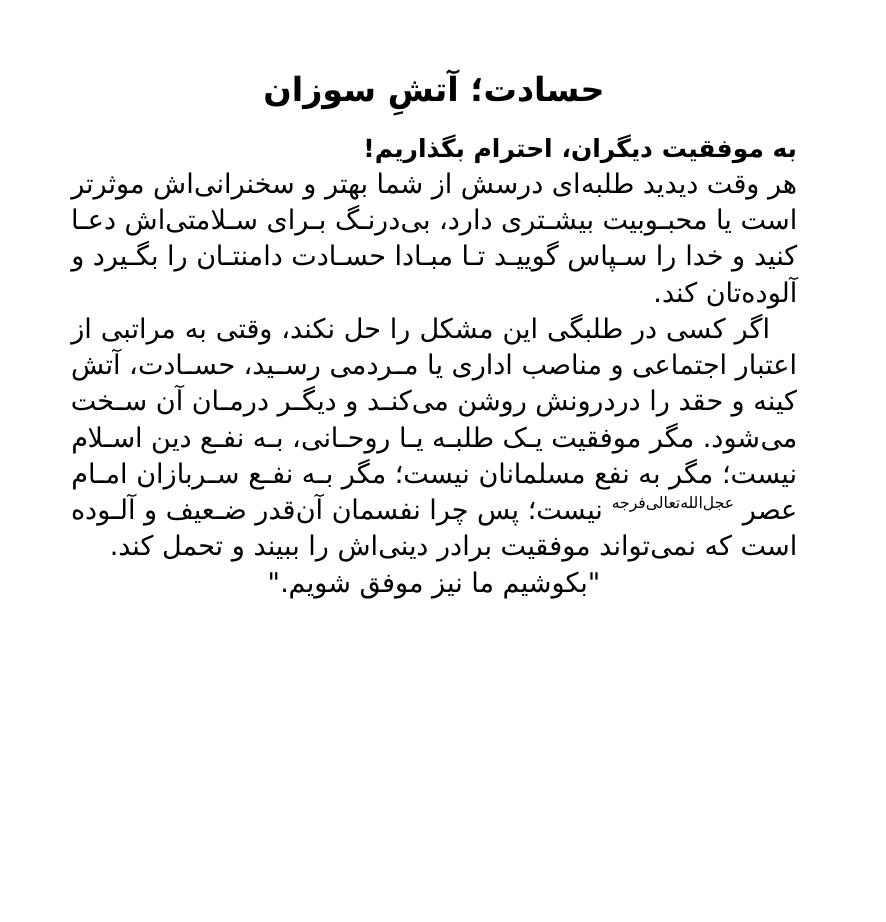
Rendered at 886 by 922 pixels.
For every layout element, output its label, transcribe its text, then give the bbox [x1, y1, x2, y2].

subtitle حسادت؛ آتشِ سوزان [71, 71, 797, 110]
text هر وقت دیدید طلبه‌ای درسش از شما بهتر و سخنرانی‌اش موثرتر است یا محبوبیت بیشتری دارد، بی‌درنگ برای سلامتی‌اش دعا کنید و خدا را سپاس گویید تا مبادا حسادت دامنتان را بگیرد و آلوده‌تان کند. [71, 168, 797, 308]
text اگر کسی در طلبگی این مشکل را حل نکند، وقتی به مراتبی از اعتبار اجتماعی و مناصب اداری یا مردمی رسید، حسادت، آتش کینه و حقد را دردرونش روشن می‌کند و دیگر درمان آن سخت می‌شود. مگر موفقیت یک طلبه یا روحانی، به نفع دین اسلام نیست؛ مگر به نفع مسلمانان نیست؛ مگر به نفع سربازان امام عصر عجل‌الله‌تعالی‌فرجه نیست؛ پس چرا نفسمان آن‌قدر ضعیف و آلوده است که نمی‌تواند موفقیت برادر دینی‌اش را ببیند و تحمل کند. [71, 313, 797, 562]
text "بکوشیم ما نیز موفق شویم." [71, 567, 797, 598]
text به موفقیت دیگران، احترام بگذاریم! [71, 135, 797, 164]
